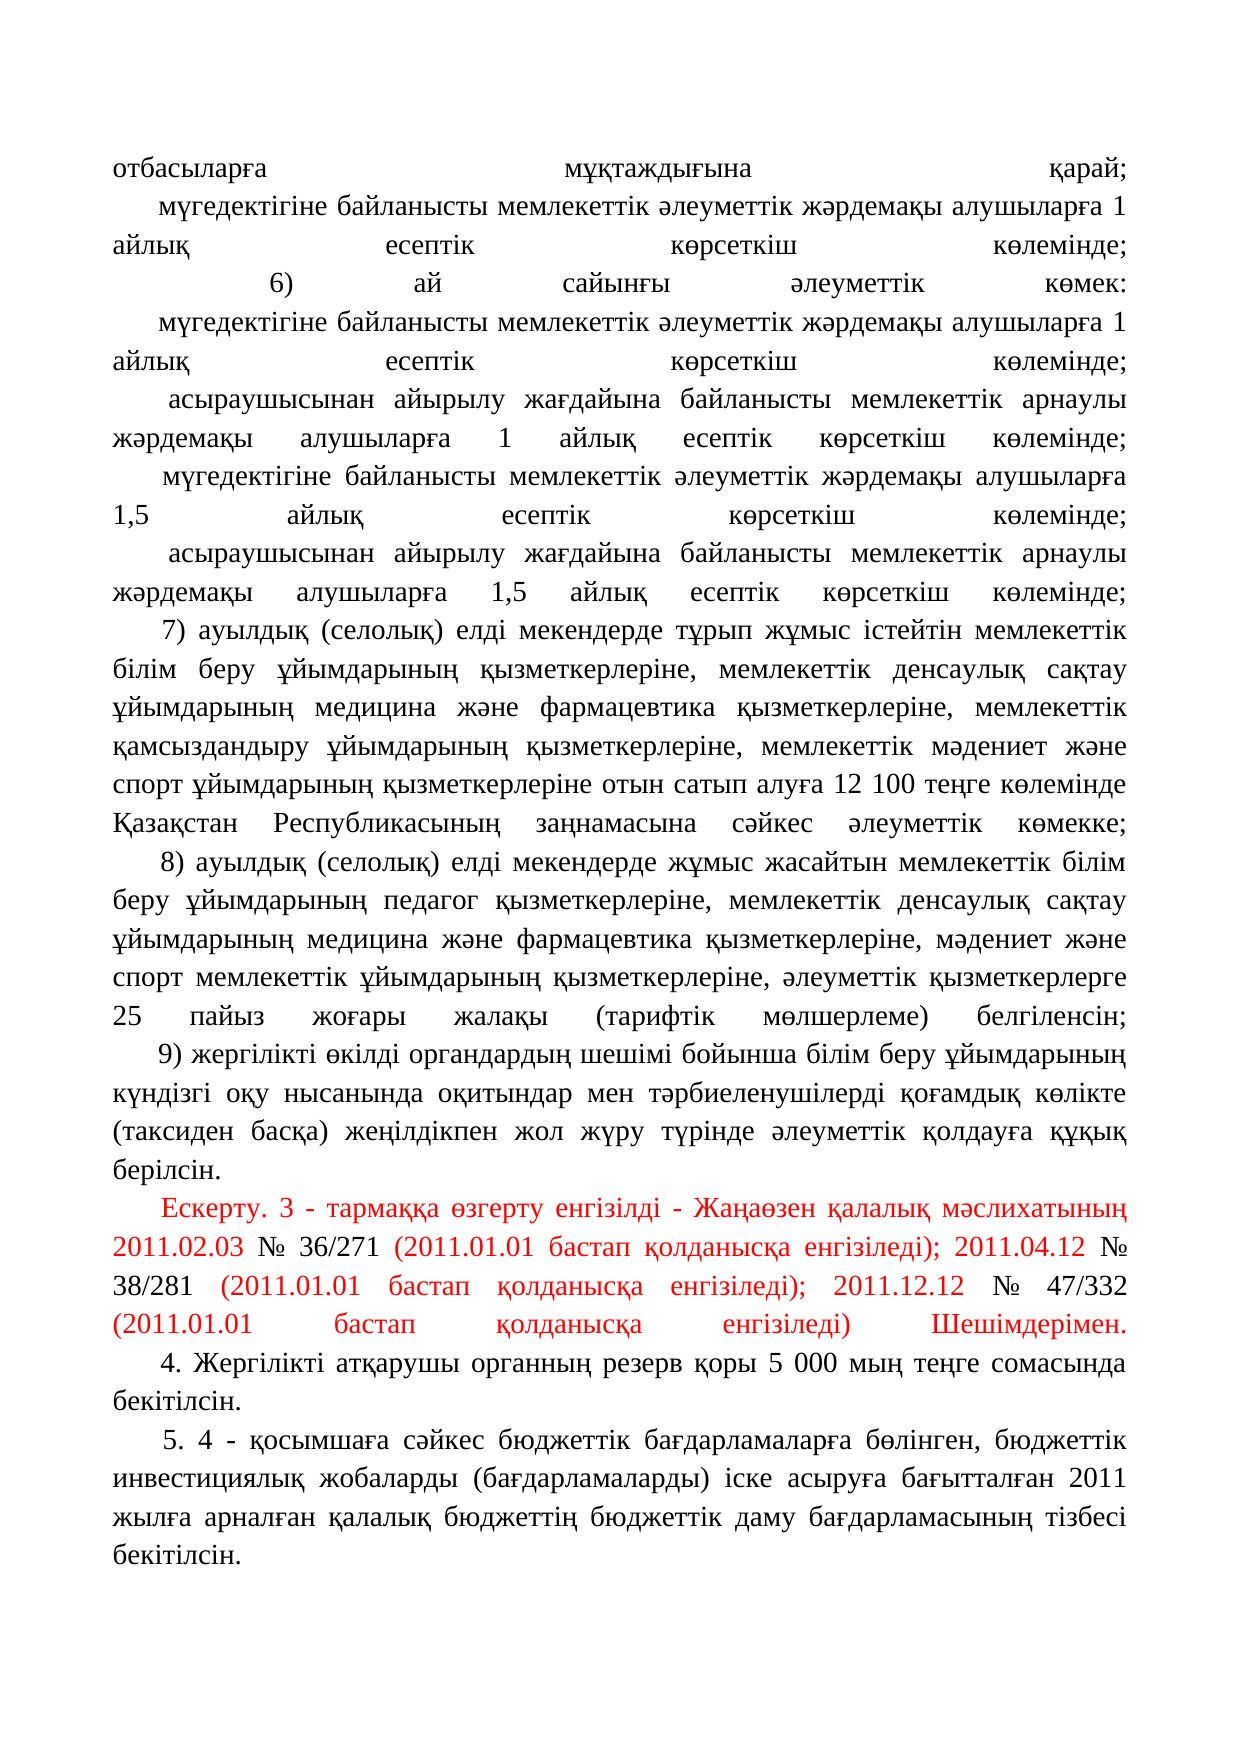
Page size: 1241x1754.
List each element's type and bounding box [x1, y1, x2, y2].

text [112, 150, 1128, 1571]
